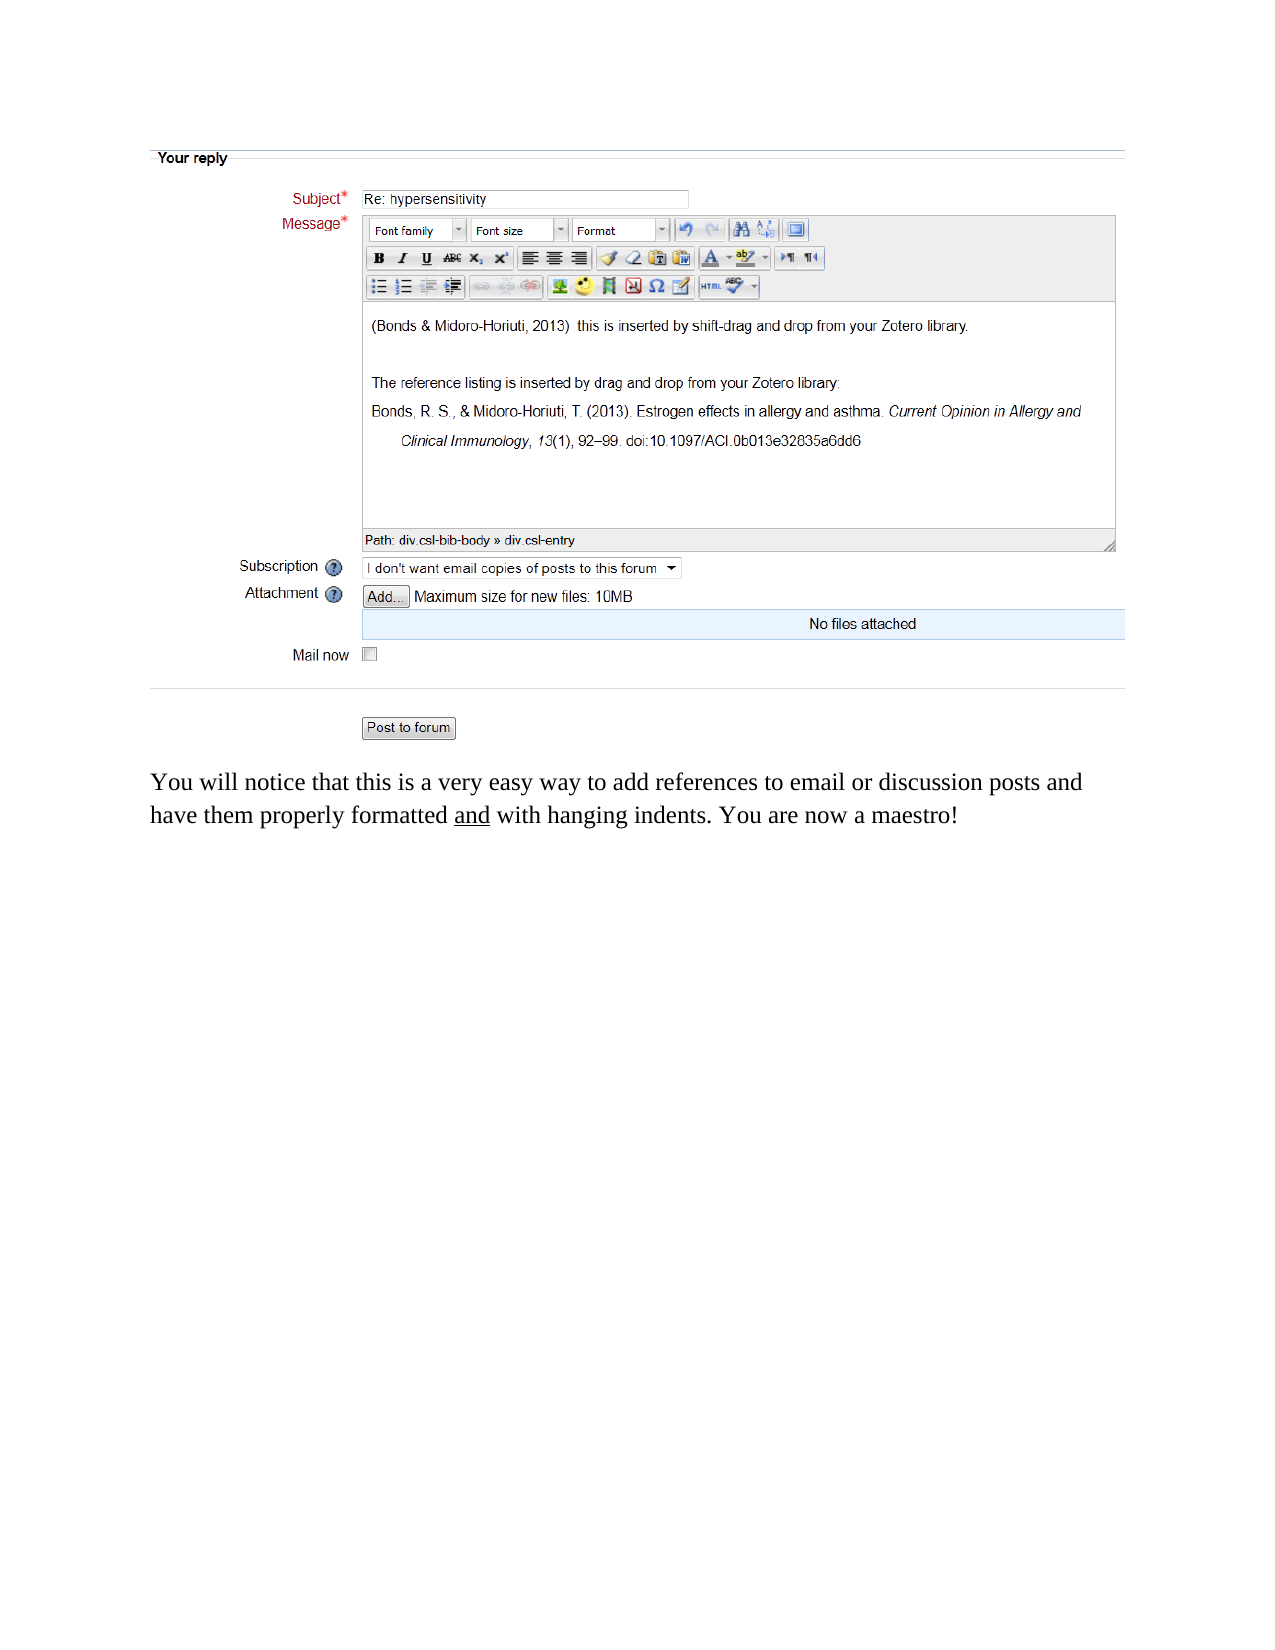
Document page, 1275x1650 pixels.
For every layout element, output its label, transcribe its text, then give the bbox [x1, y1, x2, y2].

text You will notice that this is a very easy way to add references to email or discussion posts and have them properly formatted and with hanging indents. You are now a maestro! [150, 767, 1125, 828]
picture [150, 150, 1125, 742]
